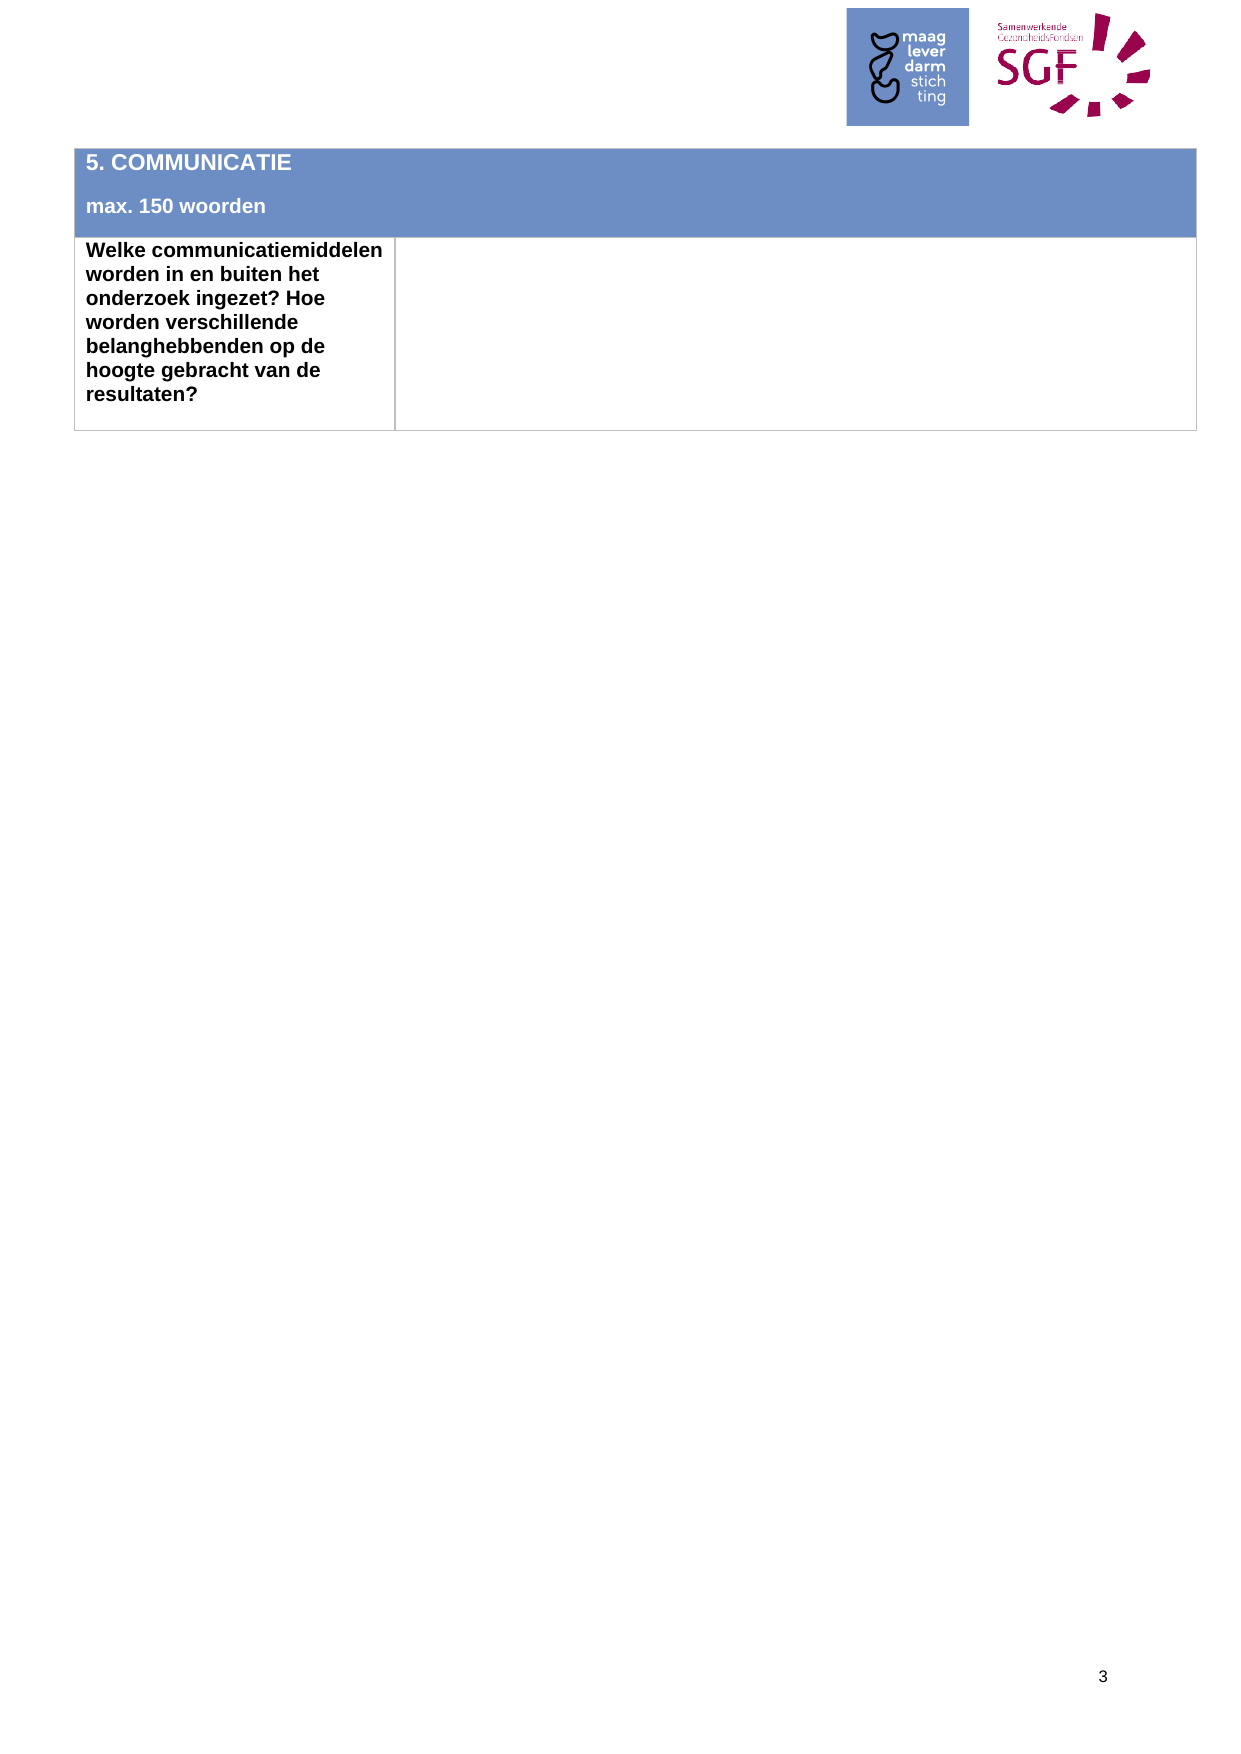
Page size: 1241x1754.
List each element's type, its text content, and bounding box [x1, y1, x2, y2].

table_cell 5. COMMUNICATIE max. 150 woorden [75, 149, 1196, 237]
picture [997, 13, 1151, 117]
table_cell [396, 238, 1196, 429]
picture [846, 8, 970, 126]
table_cell Welke communicatiemiddelen worden in en buiten het onderzoek ingezet? Hoe worden verschillende belanghebbenden op de hoogte gebracht van de resultaten? [75, 238, 394, 429]
